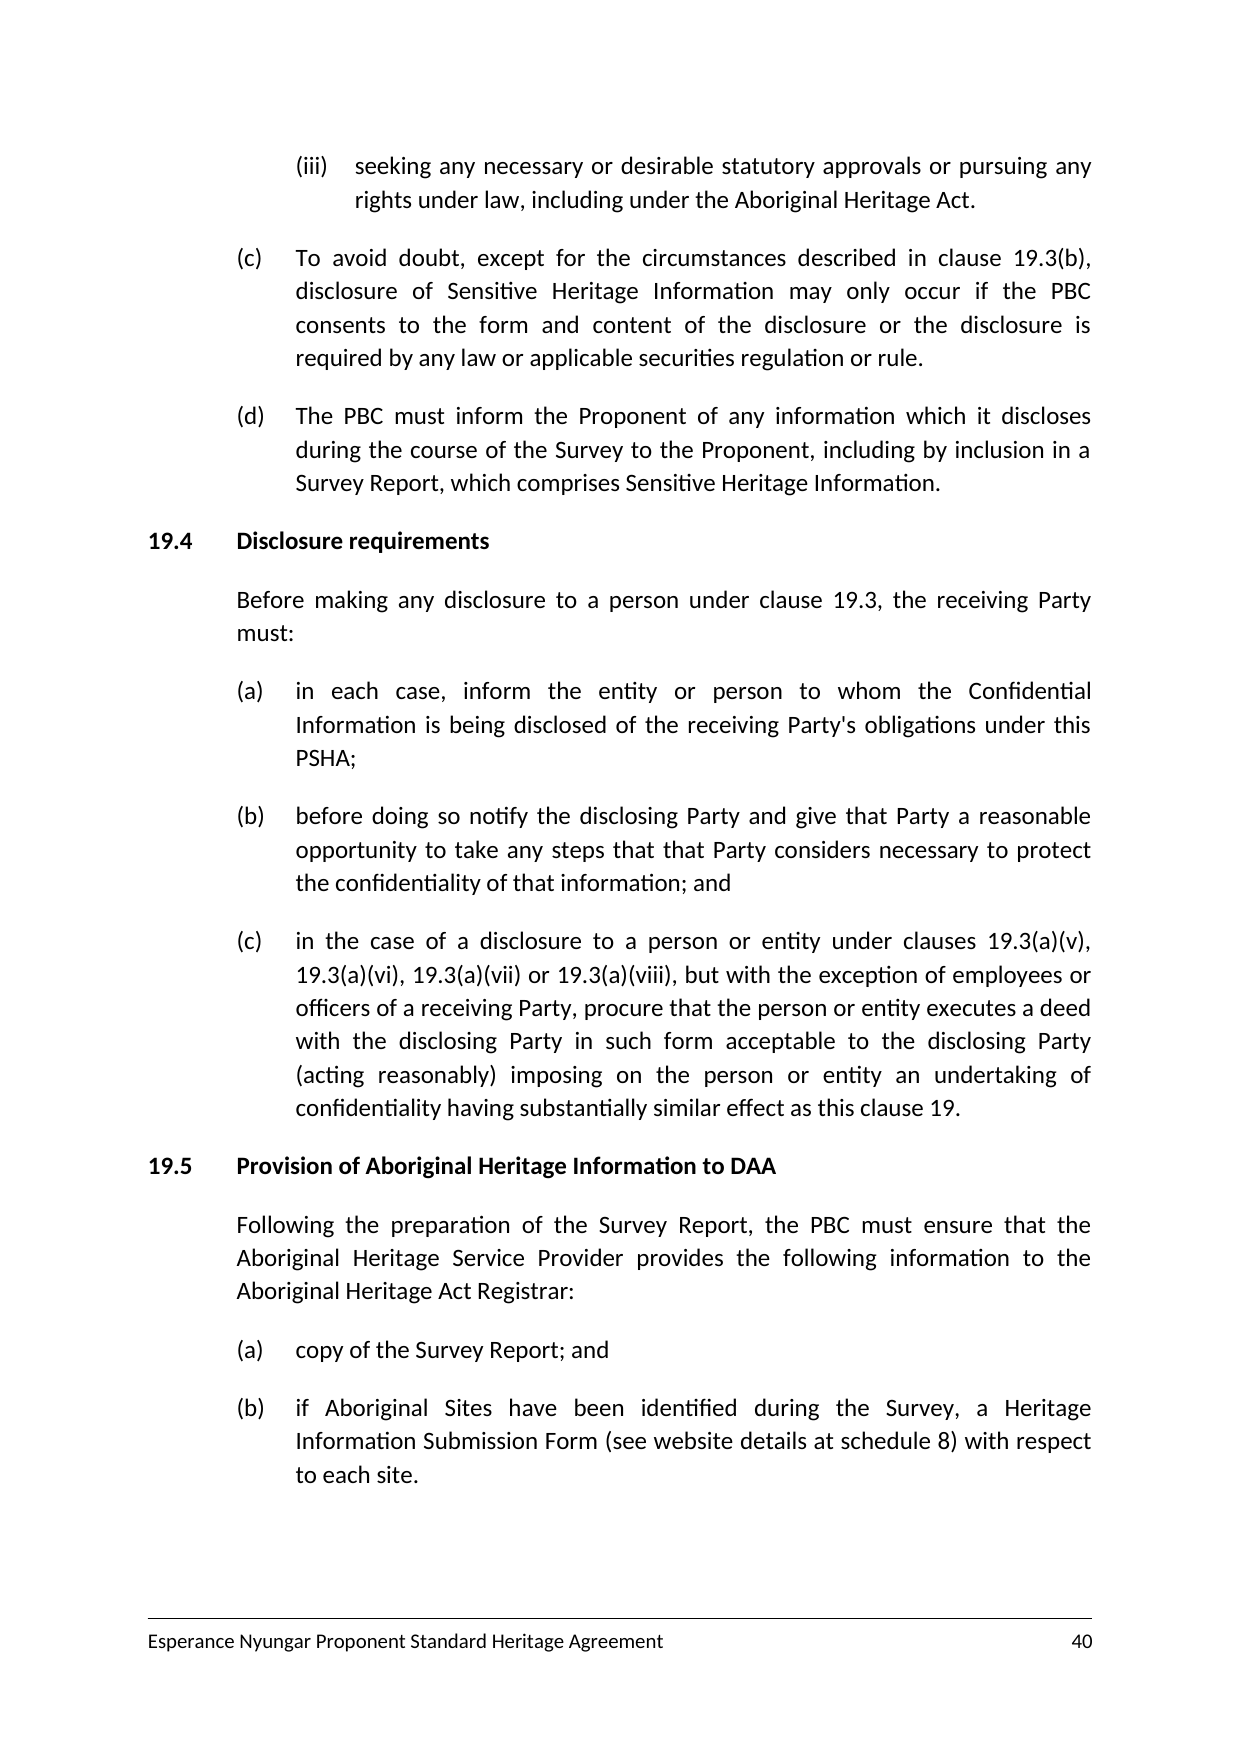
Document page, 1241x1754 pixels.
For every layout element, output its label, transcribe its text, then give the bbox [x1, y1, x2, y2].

text if Aboriginal Sites have been identified during the Survey, a Heritage Information Submission Form (see website details at schedule 8) with respect to each site. [236, 1389, 1092, 1489]
text in each case, inform the entity or person to whom the Confidential Information is being disclosed of the receiving Party's obligations under this PSHA; [236, 673, 1092, 773]
text Before making any disclosure to a person under clause 19.3, the receiving Party must: [236, 581, 1092, 648]
text To avoid doubt, except for the circumstances described in clause 19.3(b), disclosure of Sensitive Heritage Information may only occur if the PBC consents to the form and content of the disclosure or the disclosure is required by any law or applicable securities regulation or rule. [236, 239, 1092, 373]
list seeking any necessary or desirable statutory approvals or pursuing any rights under law, including under the Aboriginal Heritage Act. [295, 148, 1092, 214]
subtitle Provision of Aboriginal Heritage Information to DAA [148, 1148, 1092, 1181]
text in the case of a disclosure to a person or entity under clauses 19.3(a)(v), 19.3(a)(vi), 19.3(a)(vii) or 19.3(a)(viii), but with the exception of employees or officers of a receiving Party, procure that the person or entity executes a deed with the disclosing Party in such form acceptable to the disclosing Party (acting reasonably) imposing on the person or entity an undertaking of confidentiality having substantially similar effect as this clause 19. [236, 923, 1092, 1123]
text before doing so notify the disclosing Party and give that Party a reasonable opportunity to take any steps that that Party considers necessary to protect the confidentiality of that information; and [236, 798, 1092, 898]
text The PBC must inform the Proponent of any information which it discloses during the course of the Survey to the Proponent, including by inclusion in a Survey Report, which comprises Sensitive Heritage Information. [236, 398, 1092, 498]
text copy of the Survey Report; and [236, 1331, 1092, 1364]
list Following the preparation of the Survey Report, the PBC must ensure that the Aboriginal Heritage Service Provider provides the following information to the Aboriginal Heritage Act Registrar: [236, 1206, 1092, 1306]
subtitle Disclosure requirements [148, 523, 1092, 556]
